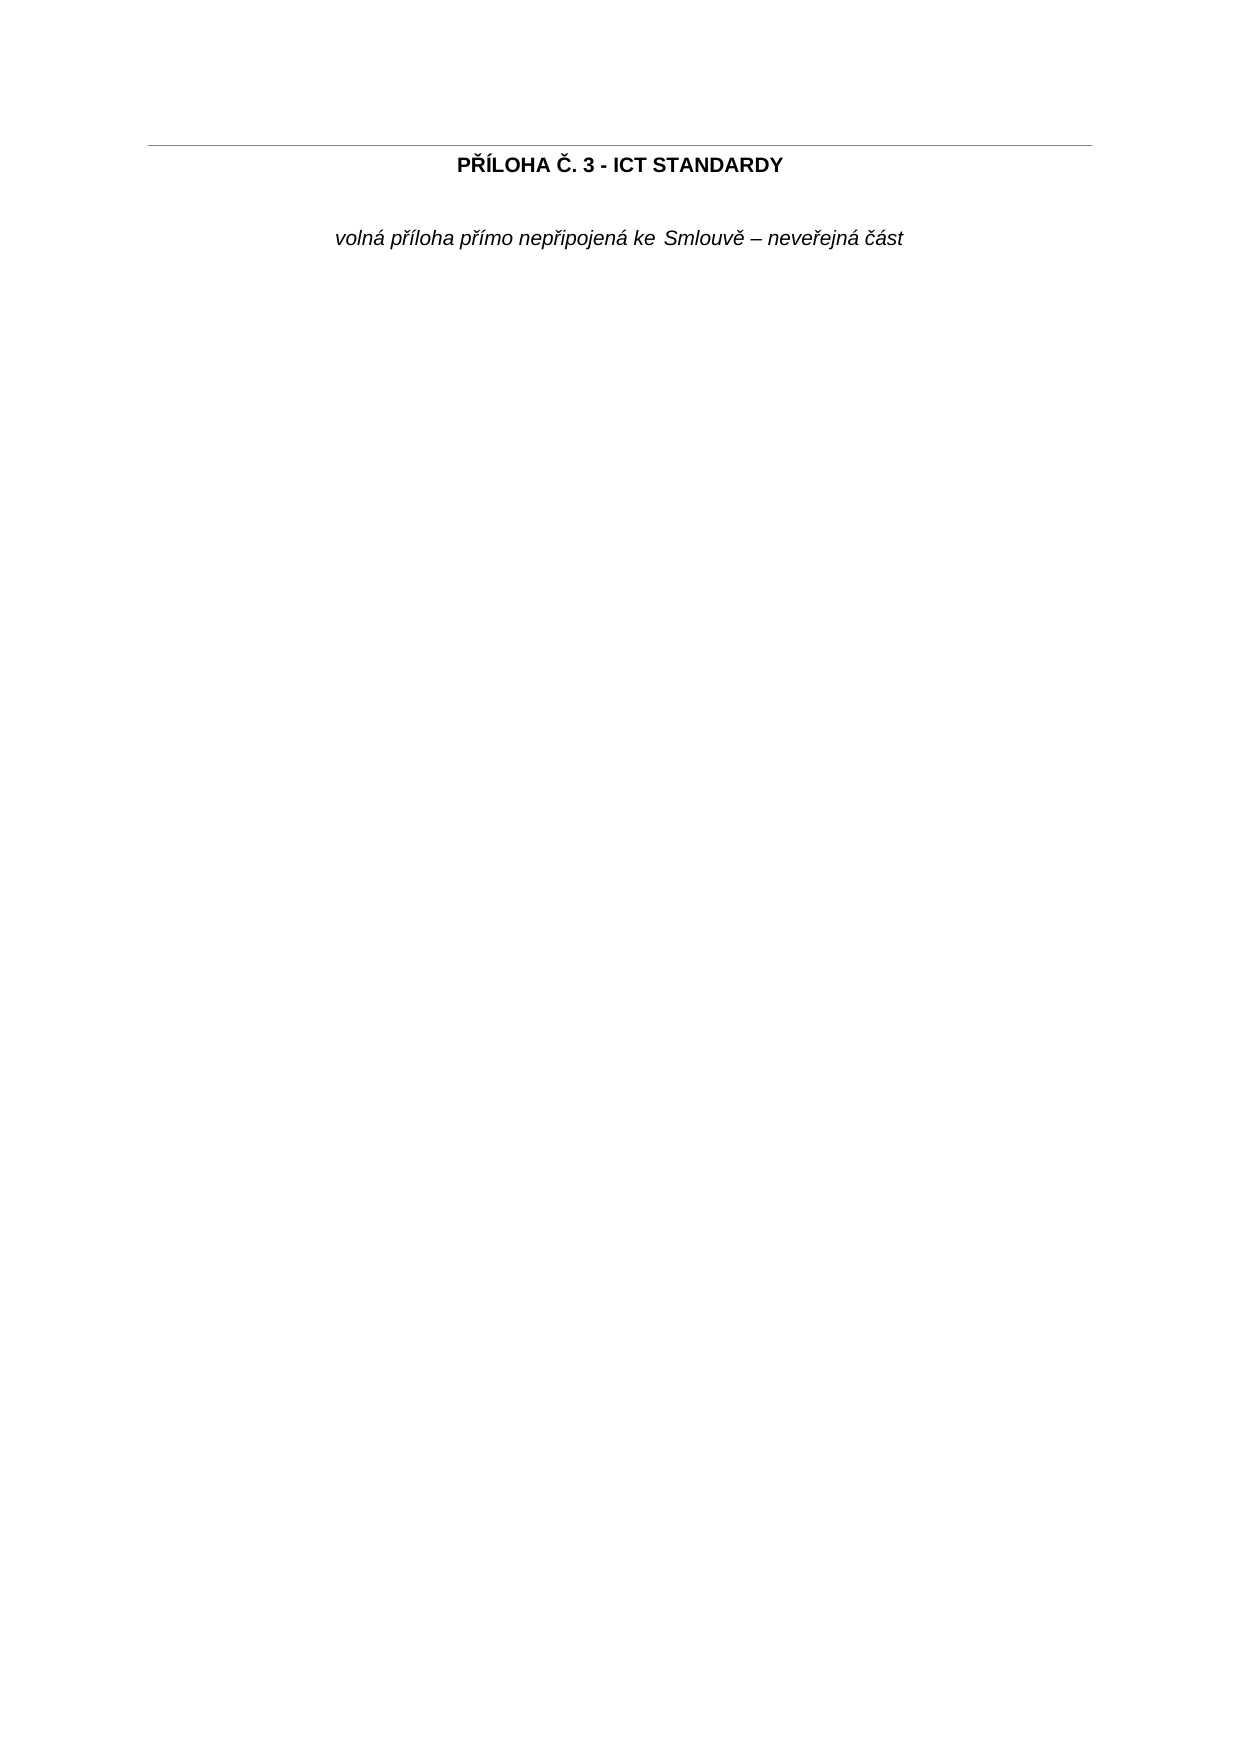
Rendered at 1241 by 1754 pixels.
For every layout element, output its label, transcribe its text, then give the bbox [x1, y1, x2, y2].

text Příloha č. 3 - ICT standardy [148, 148, 1092, 177]
text volná příloha přímo nepřipojená ke Smlouvě – neveřejná část [148, 226, 1092, 250]
